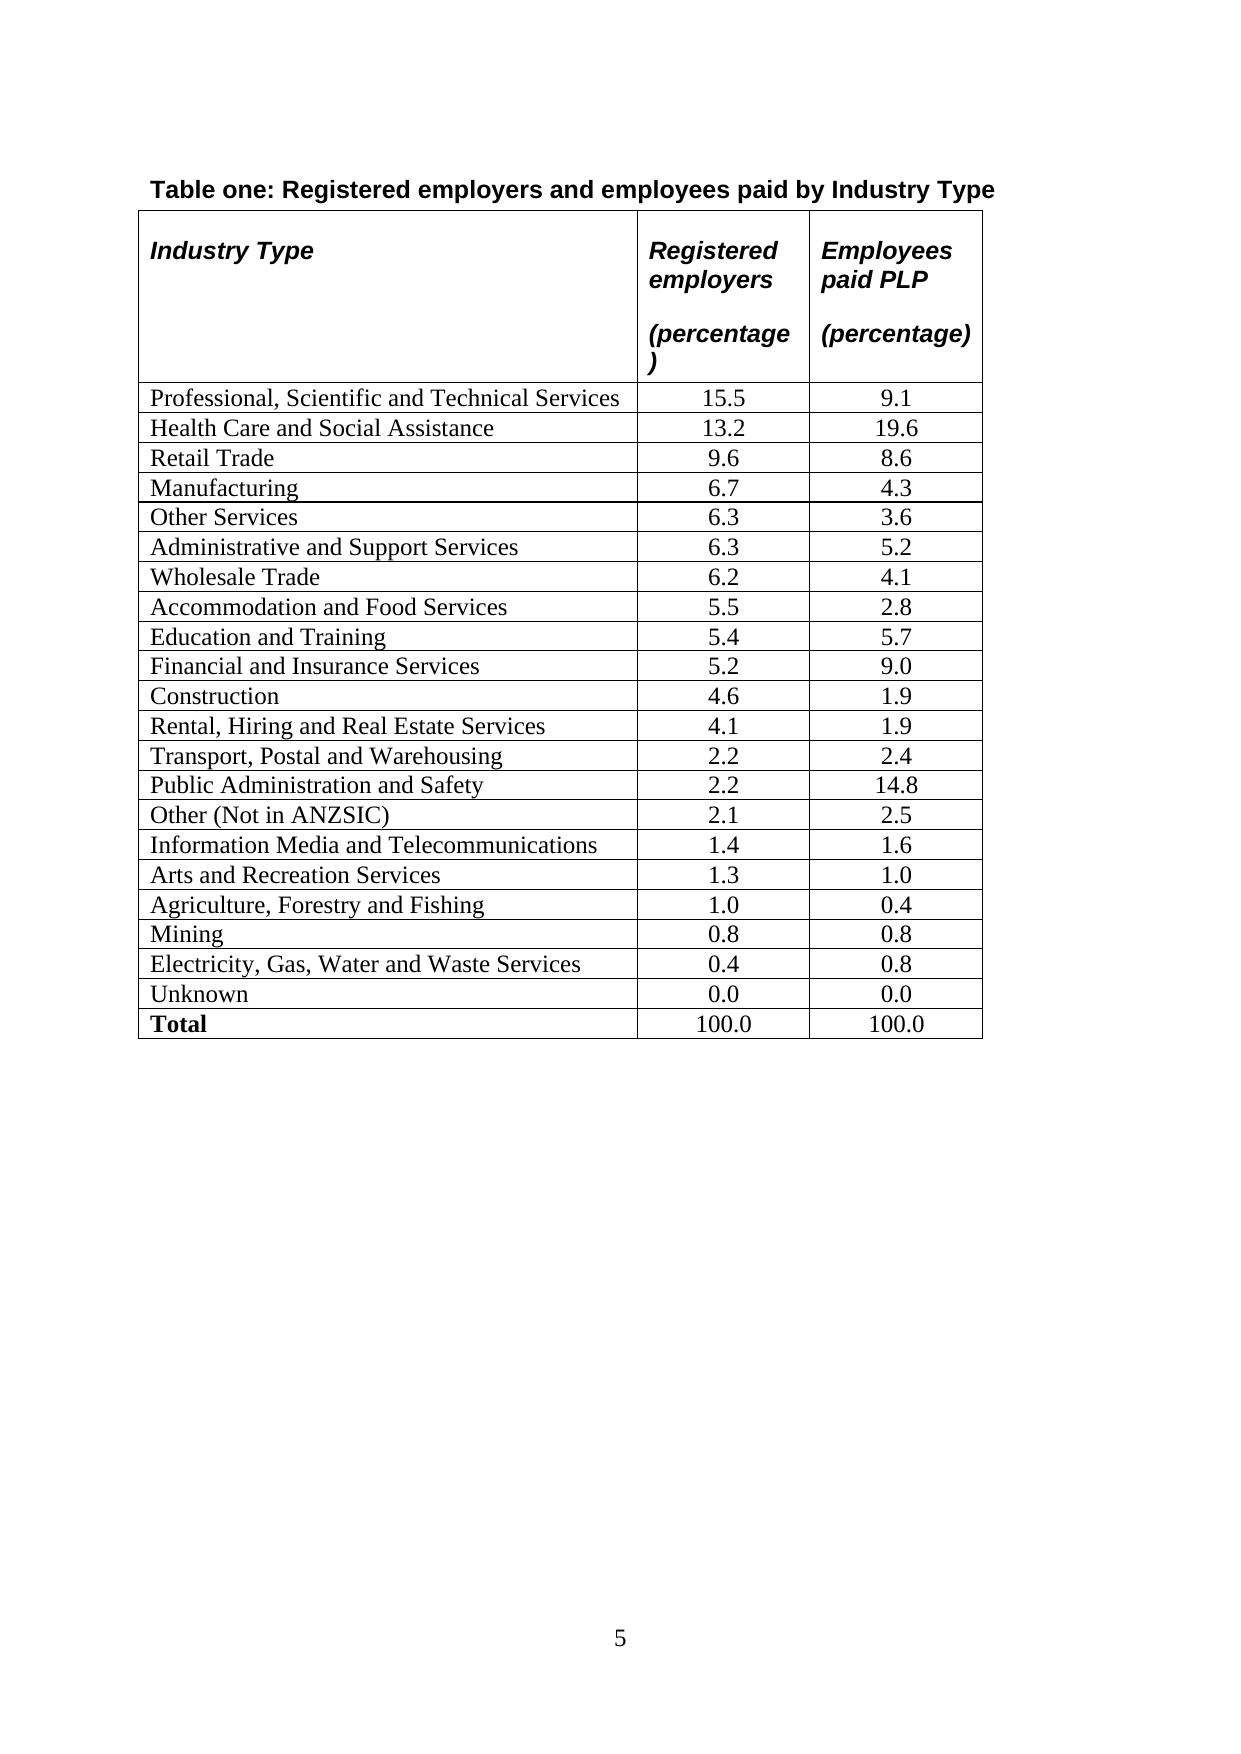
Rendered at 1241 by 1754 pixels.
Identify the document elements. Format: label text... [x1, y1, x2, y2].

table_cell Information Media and Telecommunications [139, 830, 637, 859]
table_cell 0.0 [810, 979, 982, 1008]
table_cell 0.4 [638, 949, 809, 978]
table_cell 6.2 [638, 562, 809, 591]
table_cell Arts and Recreation Services [139, 860, 637, 889]
table_cell 2.4 [810, 741, 982, 769]
table_cell 2.5 [810, 800, 982, 829]
table_cell Total [139, 1009, 637, 1038]
table_cell 1.0 [638, 890, 809, 918]
table_cell Rental, Hiring and Real Estate Services [139, 711, 637, 740]
table_header Industry Type [139, 211, 637, 382]
table_header Employees paid PLP (percentage) [810, 211, 982, 382]
table_cell 3.6 [810, 503, 982, 531]
table_cell 13.2 [638, 413, 809, 442]
table_cell 9.0 [810, 651, 982, 680]
table_cell Other (Not in ANZSIC) [139, 800, 637, 829]
table_cell 0.4 [810, 890, 982, 918]
table_cell 2.2 [638, 771, 809, 799]
table_cell Electricity, Gas, Water and Waste Services [139, 949, 637, 978]
table_cell Construction [139, 681, 637, 710]
table_cell Mining [139, 920, 637, 948]
table_cell 9.6 [638, 443, 809, 472]
table_cell 19.6 [810, 413, 982, 442]
table_cell 5.4 [638, 622, 809, 650]
table_header Registered employers (percentage) [638, 211, 809, 382]
table_cell Financial and Insurance Services [139, 651, 637, 680]
table_cell 4.3 [810, 473, 982, 501]
table_cell 100.0 [810, 1009, 982, 1038]
table_cell 4.1 [638, 711, 809, 740]
table_cell 5.2 [810, 532, 982, 561]
table_cell 4.6 [638, 681, 809, 710]
table_cell Other Services [139, 503, 637, 531]
table_cell 100.0 [638, 1009, 809, 1038]
table_cell Public Administration and Safety [139, 771, 637, 799]
table_cell Education and Training [139, 622, 637, 650]
table_cell 1.0 [810, 860, 982, 889]
table_cell Administrative and Support Services [139, 532, 637, 561]
table_cell 1.9 [810, 681, 982, 710]
table_cell 1.6 [810, 830, 982, 859]
table_cell 4.1 [810, 562, 982, 591]
table_cell 1.9 [810, 711, 982, 740]
table_cell Accommodation and Food Services [139, 592, 637, 621]
table_cell 0.0 [638, 979, 809, 1008]
table_cell 5.5 [638, 592, 809, 621]
table_cell 5.7 [810, 622, 982, 650]
table_cell 1.3 [638, 860, 809, 889]
table_cell 8.6 [810, 443, 982, 472]
table_cell 0.8 [810, 949, 982, 978]
table_cell Manufacturing [139, 473, 637, 501]
subtitle Table one: Registered employers and employees paid by Industry Type [150, 175, 1090, 204]
table_cell 6.3 [638, 532, 809, 561]
table_cell 0.8 [638, 920, 809, 948]
table_cell Professional, Scientific and Technical Services [139, 383, 637, 412]
table_cell Wholesale Trade [139, 562, 637, 591]
table_cell 2.2 [638, 741, 809, 769]
table_cell 2.8 [810, 592, 982, 621]
table_cell Health Care and Social Assistance [139, 413, 637, 442]
table_cell 14.8 [810, 771, 982, 799]
table_cell Transport, Postal and Warehousing [139, 741, 637, 769]
table_cell 9.1 [810, 383, 982, 412]
table_cell 2.1 [638, 800, 809, 829]
table_cell Retail Trade [139, 443, 637, 472]
table_cell 15.5 [638, 383, 809, 412]
table_cell 0.8 [810, 920, 982, 948]
table_cell 1.4 [638, 830, 809, 859]
table_cell 5.2 [638, 651, 809, 680]
table_cell 6.3 [638, 503, 809, 531]
table_cell Agriculture, Forestry and Fishing [139, 890, 637, 918]
table_cell Unknown [139, 979, 637, 1008]
table_cell 6.7 [638, 473, 809, 501]
